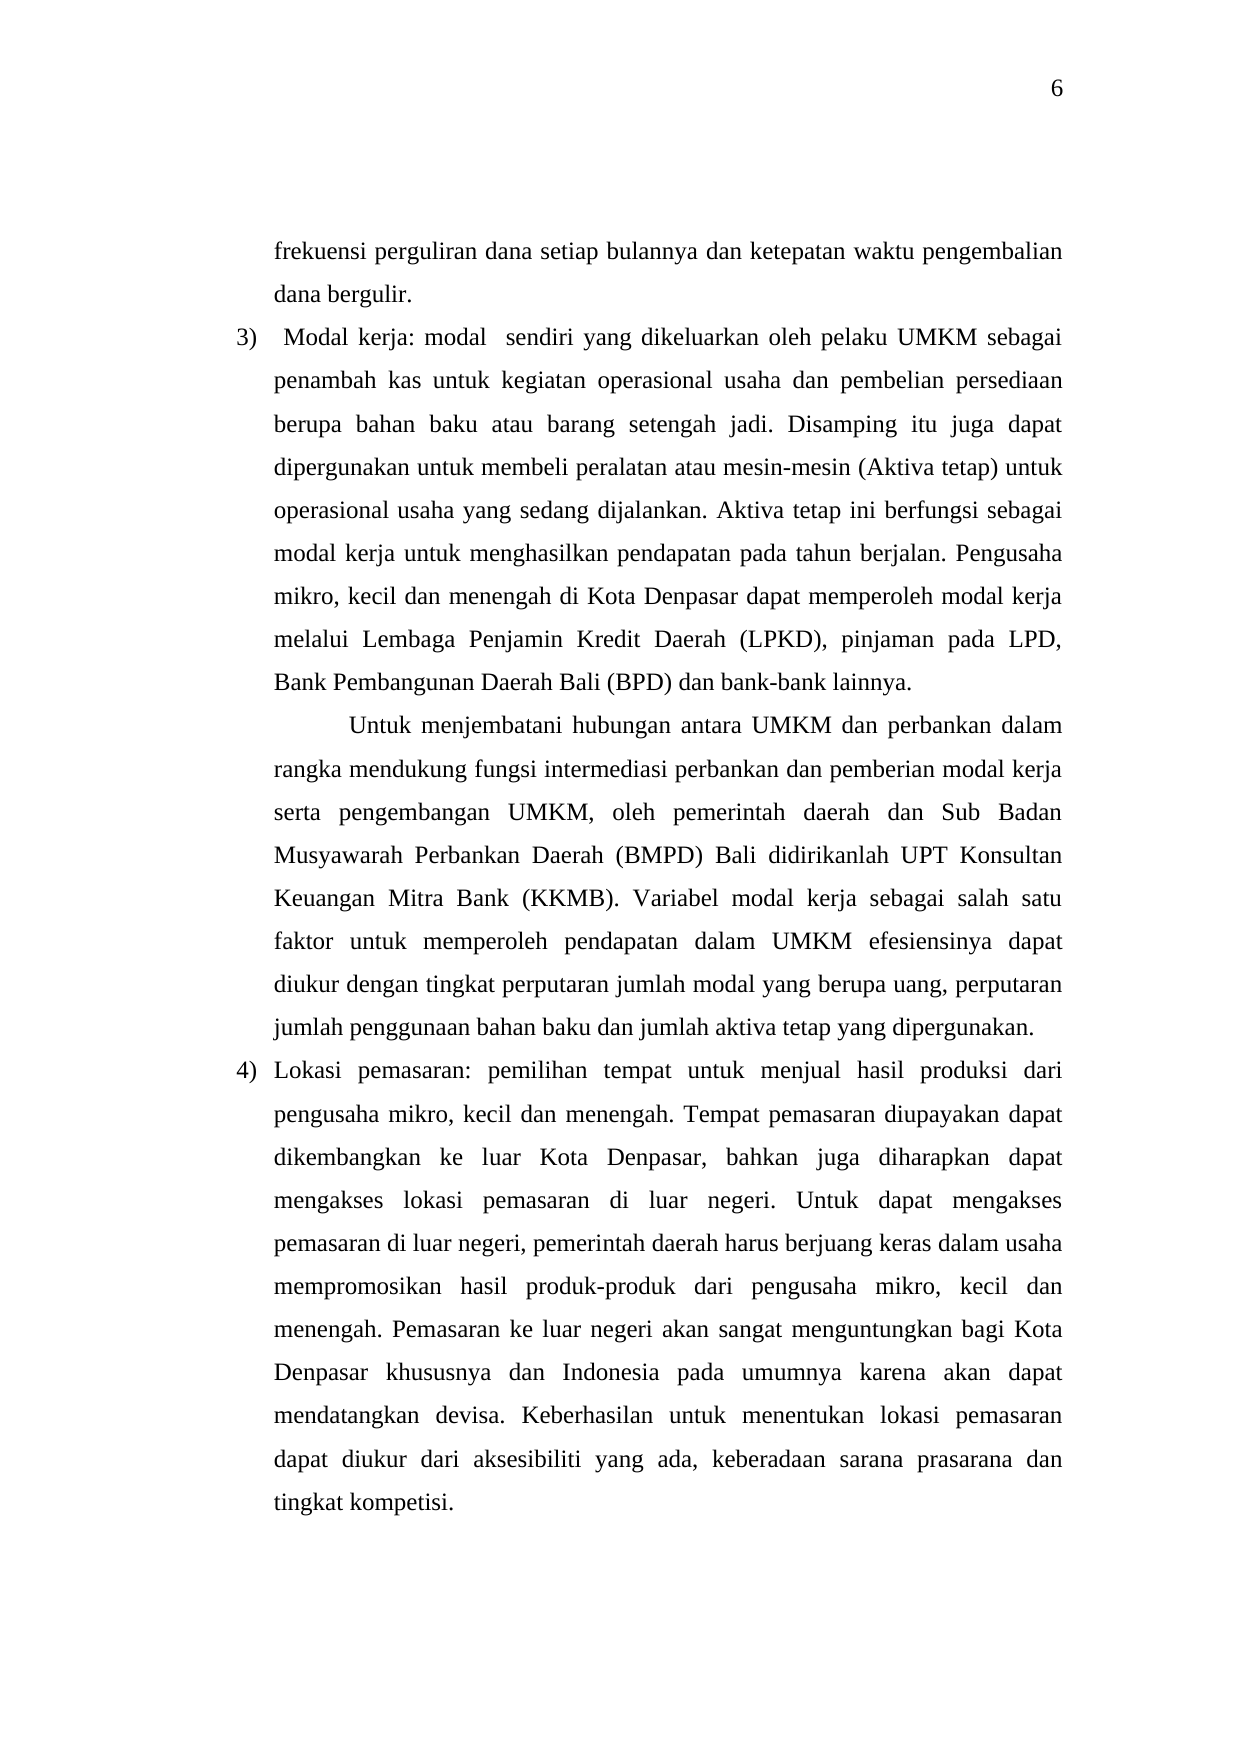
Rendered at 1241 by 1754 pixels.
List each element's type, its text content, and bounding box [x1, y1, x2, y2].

list Lokasi pemasaran: pemilihan tempat untuk menjual hasil produksi dari pengusaha mikro, kecil dan menengah. Tempat pemasaran diupayakan dapat dikembangkan ke luar Kota Denpasar, bahkan juga diharapkan dapat mengakses lokasi pemasaran di luar negeri. Untuk dapat mengakses pemasaran di luar negeri, pemerintah daerah harus berjuang keras dalam usaha mempromosikan hasil produk-produk dari pengusaha mikro, kecil dan menengah. Pemasaran ke luar negeri akan sangat menguntungkan bagi Kota Denpasar khususnya dan Indonesia pada umumnya karena akan dapat mendatangkan devisa. Keberhasilan untuk menentukan lokasi pemasaran dapat diukur dari aksesibiliti yang ada, keberadaan sarana prasarana dan tingkat kompetisi. [236, 1056, 1063, 1516]
list Untuk menjembatani hubungan antara UMKM dan perbankan dalam rangka mendukung fungsi intermediasi perbankan dan pemberian modal kerja serta pengembangan UMKM, oleh pemerintah daerah dan Sub Badan Musyawarah Perbankan Daerah (BMPD) Bali didirikanlah UPT Konsultan Keuangan Mitra Bank (KKMB). Variabel modal kerja sebagai salah satu faktor untuk memperoleh pendapatan dalam UMKM efesiensinya dapat diukur dengan tingkat perputaran jumlah modal yang berupa uang, perputaran jumlah penggunaan bahan baku dan jumlah aktiva tetap yang dipergunakan. [274, 711, 1063, 1041]
list Modal kerja: modal sendiri yang dikeluarkan oleh pelaku UMKM sebagai penambah kas untuk kegiatan operasional usaha dan pembelian persediaan berupa bahan baku atau barang setengah jadi. Disamping itu juga dapat dipergunakan untuk membeli peralatan atau mesin-mesin (Aktiva tetap) untuk operasional usaha yang sedang dijalankan. Aktiva tetap ini berfungsi sebagai modal kerja untuk menghasilkan pendapatan pada tahun berjalan. Pengusaha mikro, kecil dan menengah di Kota Denpasar dapat memperoleh modal kerja melalui Lembaga Penjamin Kredit Daerah (LPKD), pinjaman pada LPD, Bank Pembangunan Daerah Bali (BPD) dan bank-bank lainnya. [236, 322, 1063, 696]
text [274, 236, 1063, 308]
